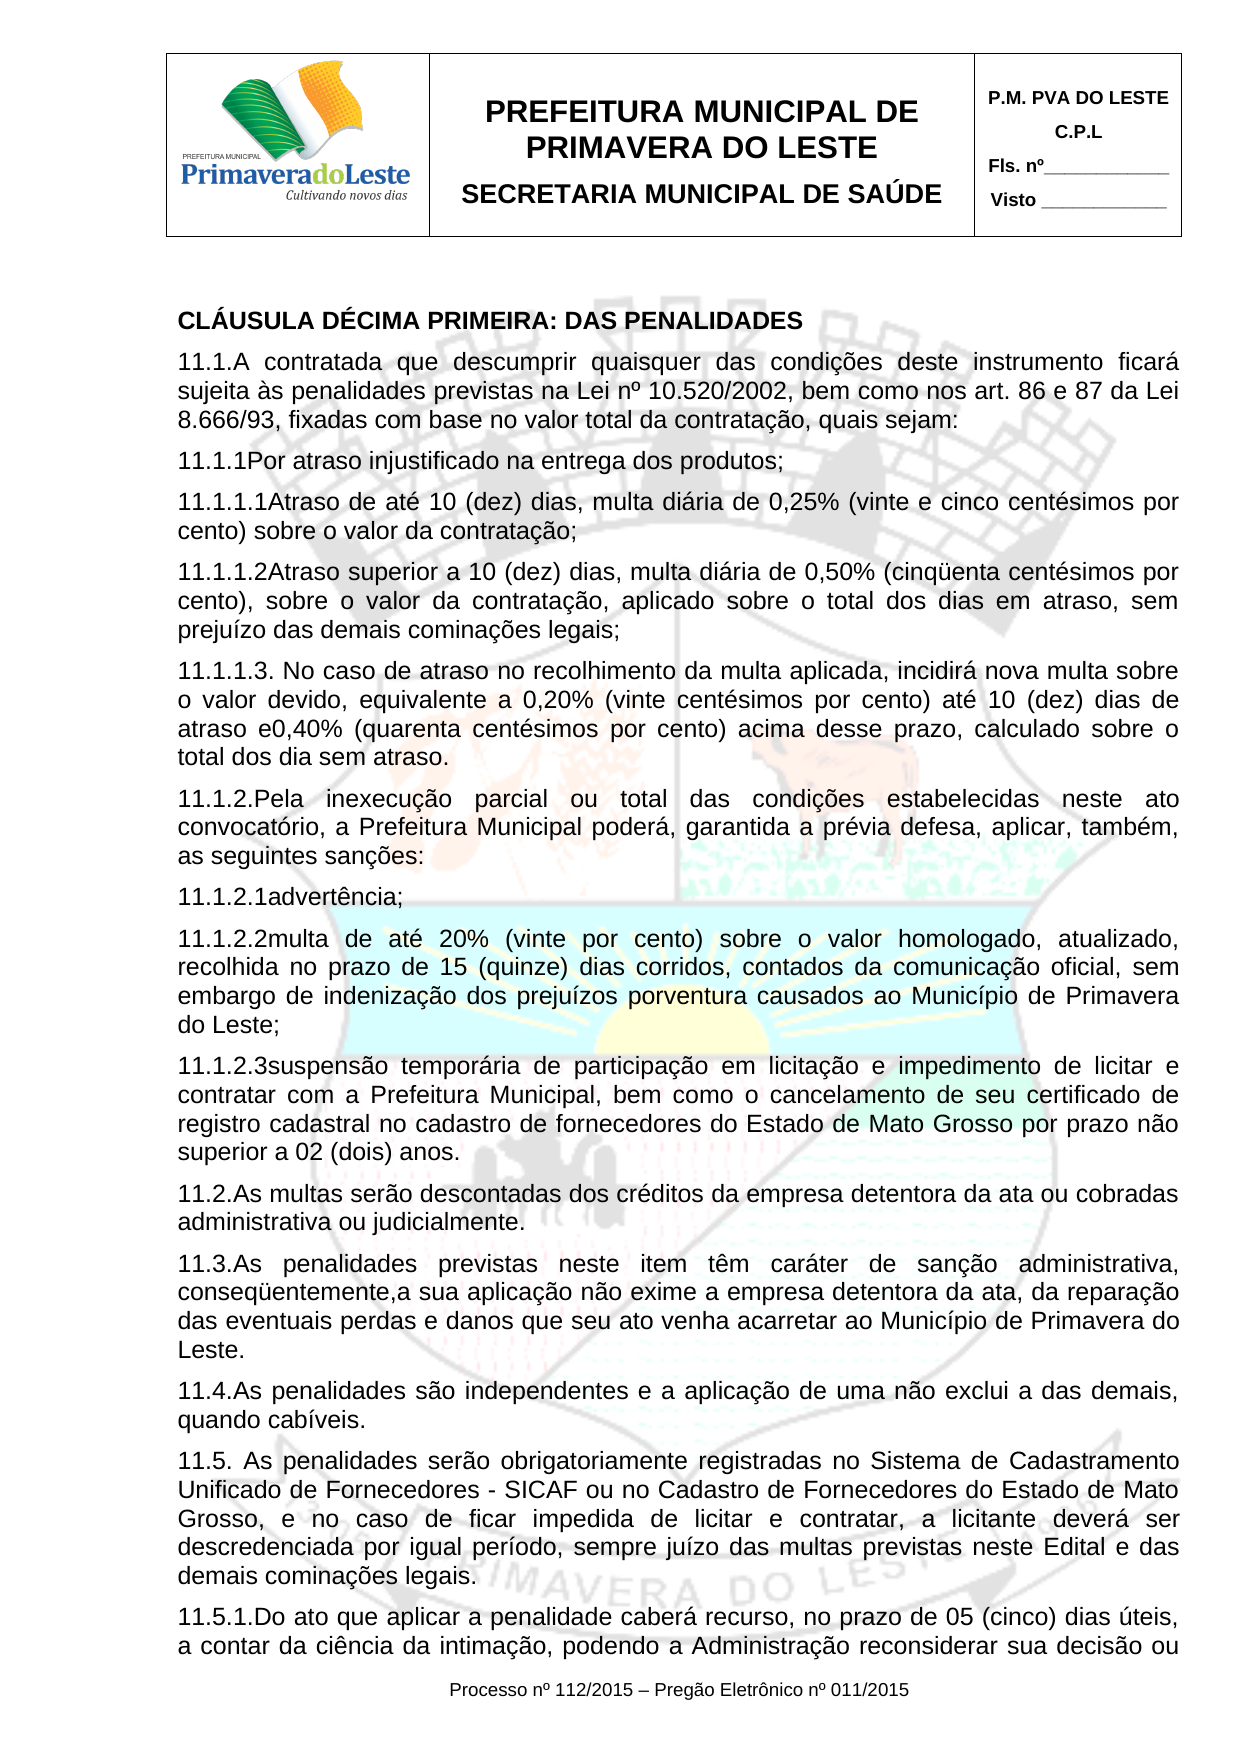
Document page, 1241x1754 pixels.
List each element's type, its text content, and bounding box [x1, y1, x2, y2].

text 11.1.1.3. No caso de atraso no recolhimento da multa aplicada, incidirá nova multa sobre o valor devido, equivalente a 0,20% (vinte centésimos por cento) até 10 (dez) dias de atraso e0,40% (quarenta centésimos por cento) acima desse prazo, calculado sobre o total dos dia sem atraso. [177, 656, 1181, 771]
text 11.1.2.2multa de até 20% (vinte por cento) sobre o valor homologado, atualizado, recolhida no prazo de 15 (quinze) dias corridos, contados da comunicação oficial, sem embargo de indenização dos prejuízos porventura causados ao Município de Primavera do Leste; [177, 923, 1181, 1038]
text 11.2.As multas serão descontadas dos créditos da empresa detentora da ata ou cobradas administrativa ou judicialmente. [177, 1178, 1181, 1236]
picture [177, 54, 414, 206]
text 11.1.1.1Atraso de até 10 (dez) dias, multa diária de 0,25% (vinte e cinco centésimos por cento) sobre o valor da contratação; [177, 487, 1181, 545]
text 11.1.1.2Atraso superior a 10 (dez) dias, multa diária de 0,50% (cinqüenta centésimos por cento), sobre o valor da contratação, aplicado sobre o total dos dias em atraso, sem prejuízo das demais cominações legais; [177, 557, 1181, 643]
text 11.4.As penalidades são independentes e a aplicação de uma não exclui a das demais, quando cabíveis. [177, 1376, 1181, 1433]
text 11.1.2.1advertência; [177, 882, 1181, 911]
text 11.3.As penalidades previstas neste item têm caráter de sanção administrativa, conseqüentemente,a sua aplicação não exime a empresa detentora da ata, da reparação das eventuais perdas e danos que seu ato venha acarretar ao Município de Primavera do Leste. [177, 1248, 1181, 1363]
text 11.1.1Por atraso injustificado na entrega dos produtos; [177, 446, 1181, 475]
text 11.1.2.3suspensão temporária de participação em licitação e impedimento de licitar e contratar com a Prefeitura Municipal, bem como o cancelamento de seu certificado de registro cadastral no cadastro de fornecedores do Estado de Mato Grosso por prazo não superior a 02 (dois) anos. [177, 1051, 1181, 1166]
text CLÁUSULA DÉCIMA PRIMEIRA: DAS PENALIDADES [177, 306, 1181, 335]
text 11.5. As penalidades serão obrigatoriamente registradas no Sistema de Cadastramento Unificado de Fornecedores - SICAF ou no Cadastro de Fornecedores do Estado de Mato Grosso, e no caso de ficar impedida de licitar e contratar, a licitante deverá ser descredenciada por igual período, sempre juízo das multas previstas neste Edital e das demais cominações legais. [177, 1446, 1181, 1590]
text 11.1.A contratada que descumprir quaisquer das condições deste instrumento ficará sujeita às penalidades previstas na Lei nº 10.520/2002, bem como nos art. 86 e 87 da Lei 8.666/93, fixadas com base no valor total da contratação, quais sejam: [177, 347, 1181, 433]
text 11.1.2.Pela inexecução parcial ou total das condições estabelecidas neste ato convocatório, a Prefeitura Municipal poderá, garantida a prévia defesa, aplicar, também, as seguintes sanções: [177, 783, 1181, 870]
